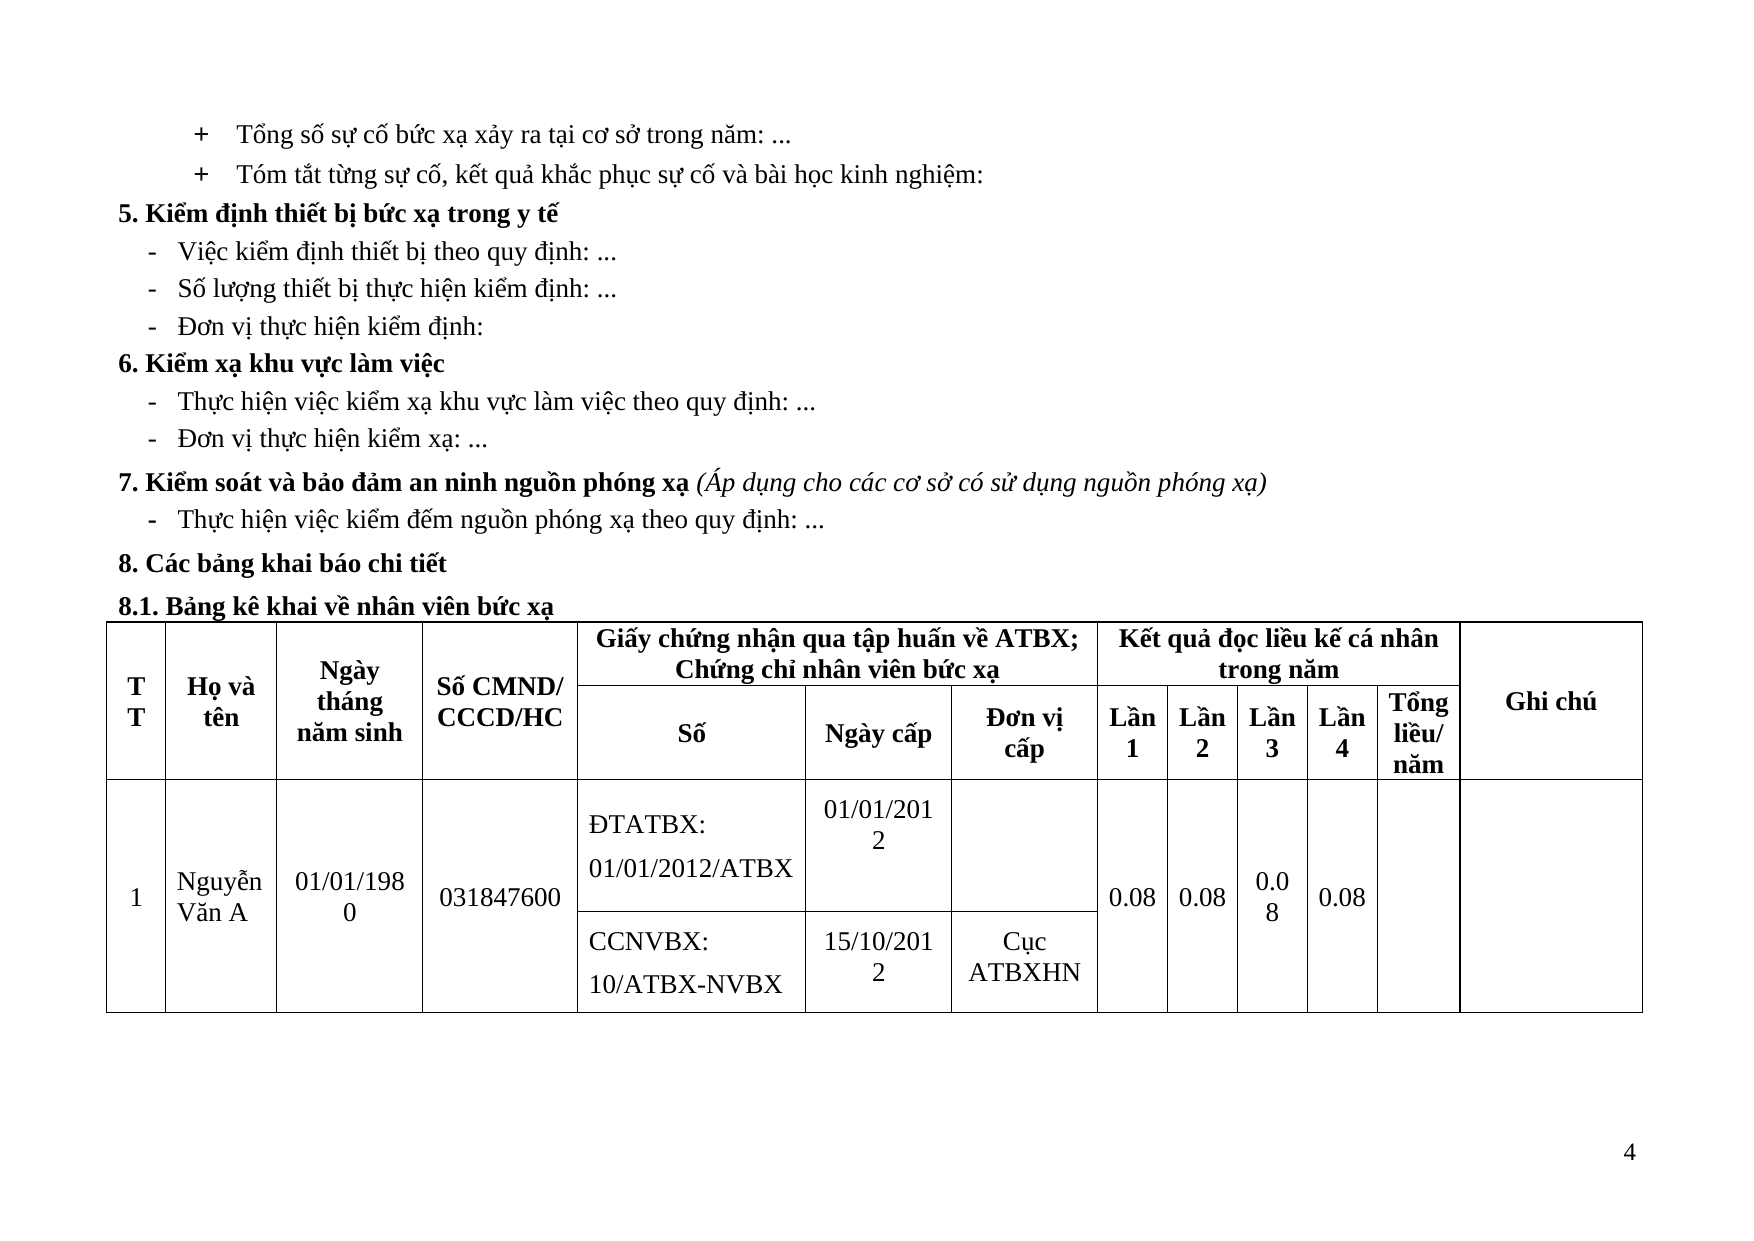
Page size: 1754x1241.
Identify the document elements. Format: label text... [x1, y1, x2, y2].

table_header Giấy chứng nhận qua tập huấn về ATBX; Chứng chỉ nhân viên bức xạ [578, 623, 1097, 685]
table_cell Ngày cấp [806, 686, 951, 779]
list Đơn vị thực hiện kiểm xạ: ... [118, 422, 1636, 453]
table_header Số CMND/ CCCD/HC [423, 623, 577, 779]
text 8. Các bảng khai báo chi tiết [118, 547, 1636, 578]
table_cell [1378, 780, 1459, 1012]
table_cell 0.08 [1308, 780, 1377, 1012]
list Việc kiểm định thiết bị theo quy định: ... [118, 235, 1636, 266]
table_cell 0.08 [1238, 780, 1307, 1012]
table_cell Lần 1 [1098, 686, 1167, 779]
table_cell CCNVBX: 10/ATBX-NVBX [578, 912, 805, 1012]
table_header Họ và tên [166, 623, 276, 779]
table_cell Số [578, 686, 805, 779]
text 6. Kiểm xạ khu vực làm việc [118, 347, 1636, 378]
table_cell [952, 780, 1097, 911]
table_cell Đơn vị cấp [952, 686, 1097, 779]
list Đơn vị thực hiện kiểm định: [118, 310, 1636, 341]
table_cell [1461, 780, 1642, 1012]
table_header Ghi chú [1461, 623, 1642, 779]
list Số lượng thiết bị thực hiện kiểm định: ... [118, 272, 1636, 303]
table_cell Nguyễn Văn A [166, 780, 276, 1012]
table_cell Lần 2 [1168, 686, 1237, 779]
table_cell ĐTATBX: 01/01/2012/ATBX [578, 780, 805, 911]
list Tổng số sự cố bức xạ xảy ra tại cơ sở trong năm: ... [193, 118, 1636, 152]
table_cell 01/01/1980 [277, 780, 422, 1012]
table_cell 15/10/2012 [806, 912, 951, 1012]
table_cell 0.08 [1168, 780, 1237, 1012]
table_cell Tổng liều/ năm [1378, 686, 1459, 779]
list Thực hiện việc kiểm đếm nguồn phóng xạ theo quy định: ... [118, 503, 1636, 534]
table_header TT [107, 623, 165, 779]
table_header Kết quả đọc liều kế cá nhân trong năm [1098, 623, 1459, 685]
text 8.1. Bảng kê khai về nhân viên bức xạ [118, 590, 1636, 621]
table_cell Lần 4 [1308, 686, 1377, 779]
table_cell 0.08 [1098, 780, 1167, 1012]
list Thực hiện việc kiểm xạ khu vực làm việc theo quy định: ... [118, 384, 1636, 416]
text 5. Kiểm định thiết bị bức xạ trong y tế [118, 198, 1636, 229]
table_cell 1 [107, 780, 165, 1012]
table_header Ngày tháng năm sinh [277, 623, 422, 779]
text 7. Kiểm soát và bảo đảm an ninh nguồn phóng xạ (Áp dụng cho các cơ sở có sử dụng nguồn phóng xạ) [118, 466, 1636, 497]
table_cell Lần 3 [1238, 686, 1307, 779]
table_cell Cục ATBXHN [952, 912, 1097, 1012]
table_cell 031847600 [423, 780, 577, 1012]
table_cell 01/01/2012 [806, 780, 951, 911]
list Tóm tắt từng sự cố, kết quả khắc phục sự cố và bài học kinh nghiệm: [193, 158, 1636, 191]
